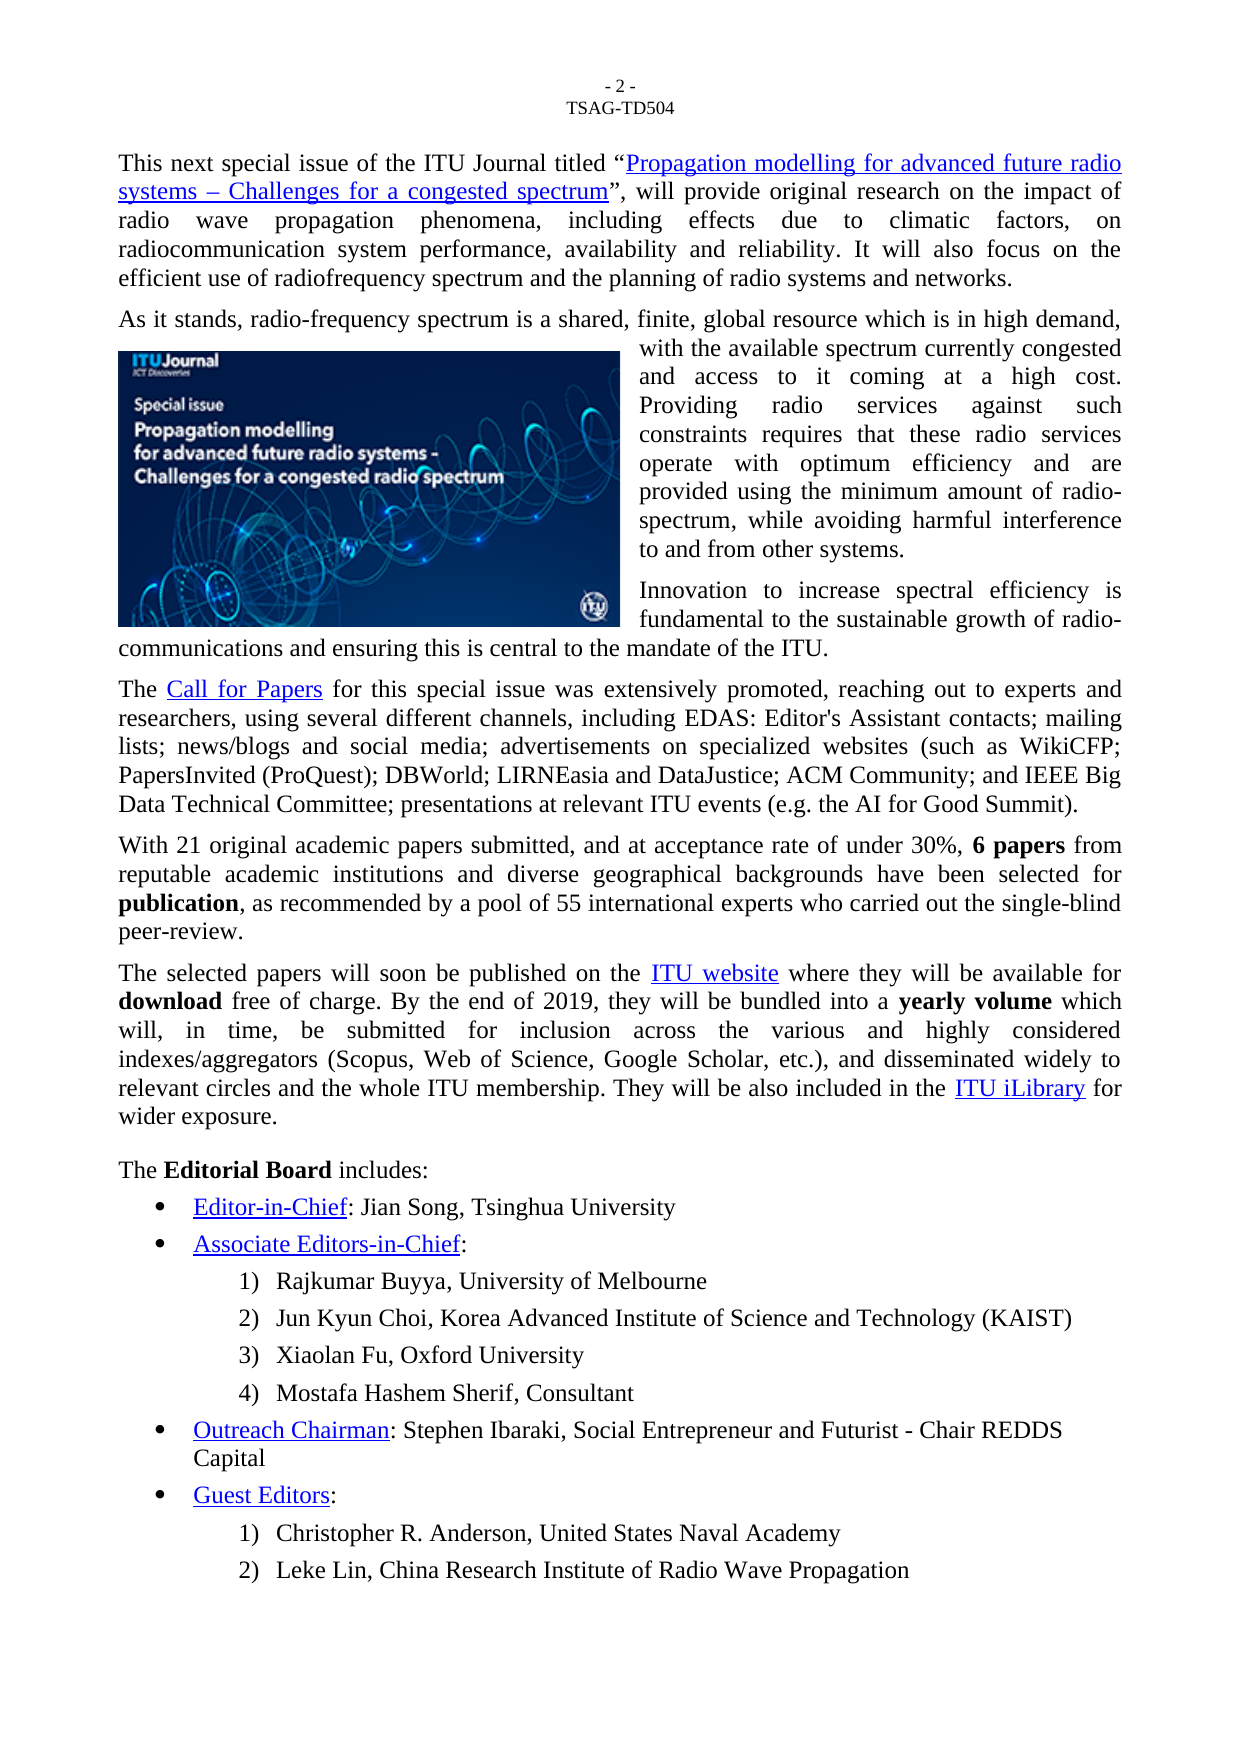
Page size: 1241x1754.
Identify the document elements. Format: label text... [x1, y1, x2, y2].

list Rajkumar Buyya, University of Melbourne [238, 1266, 1122, 1295]
list Guest Editors: [156, 1481, 1122, 1509]
list Associate Editors-in-Chief: [156, 1229, 1122, 1258]
list Editor-in-Chief: Jian Song, Tsinghua University [156, 1192, 1122, 1221]
text As it stands, radio-frequency spectrum is a shared, finite, global resource which is in high demand, with the available spectrum currently congested and access to it coming at a high cost. Providing radio services against such constraints requires that these radio services operate with optimum efficiency and are provided using the minimum amount of radio-spectrum, while avoiding harmful interference to and from other systems. [118, 304, 1122, 563]
text Innovation to increase spectral efficiency is fundamental to the sustainable growth of radio-communications and ensuring this is central to the mandate of the ITU. [118, 575, 1122, 661]
list Christopher R. Anderson, United States Naval Academy [238, 1518, 1122, 1546]
list Xiaolan Fu, Oxford University [238, 1341, 1122, 1369]
list Jun Kyun Choi, Korea Advanced Institute of Science and Technology (KAIST) [238, 1303, 1122, 1332]
list Leke Lin, China Research Institute of Radio Wave Propagation [238, 1555, 1122, 1583]
text The Editorial Board includes: [118, 1155, 1122, 1184]
list Outreach Chairman: Stephen Ibaraki, Social Entrepreneur and Futurist - Chair REDDS Capital [156, 1415, 1122, 1472]
text With 21 original academic papers submitted, and at acceptance rate of under 30%, 6 papers from reputable academic institutions and diverse geographical backgrounds have been selected for publication, as recommended by a pool of 55 international experts who carried out the single-blind peer-review. [118, 830, 1122, 945]
text This next special issue of the ITU Journal titled “Propagation modelling for advanced future radio systems – Challenges for a congested spectrum”, will provide original research on the impact of radio wave propagation phenomena, including effects due to climatic factors, on radiocommunication system performance, availability and reliability. It will also focus on the efficient use of radiofrequency spectrum and the planning of radio systems and networks. [118, 148, 1122, 291]
list Mostafa Hashem Sherif, Consultant [238, 1378, 1122, 1406]
text The selected papers will soon be published on the ITU website where they will be available for download free of charge. By the end of 2019, they will be bundled into a yearly volume which will, in time, be submitted for inclusion across the various and highly considered indexes/aggregators (Scopus, Web of Science, Google Scholar, etc.), and disseminated widely to relevant circles and the whole ITU membership. They will be also included in the ITU iLibrary for wider exposure. [118, 958, 1122, 1130]
picture [118, 351, 621, 627]
text The Call for Papers for this special issue was extensively promoted, reaching out to experts and researchers, using several different channels, including EDAS: Editor's Assistant contacts; mailing lists; news/blogs and social media; advertisements on specialized websites (such as WikiCFP; PapersInvited (ProQuest); DBWorld; LIRNEasia and DataJustice; ACM Community; and IEEE Big Data Technical Committee; presentations at relevant ITU events (e.g. the AI for Good Summit). [118, 674, 1122, 818]
